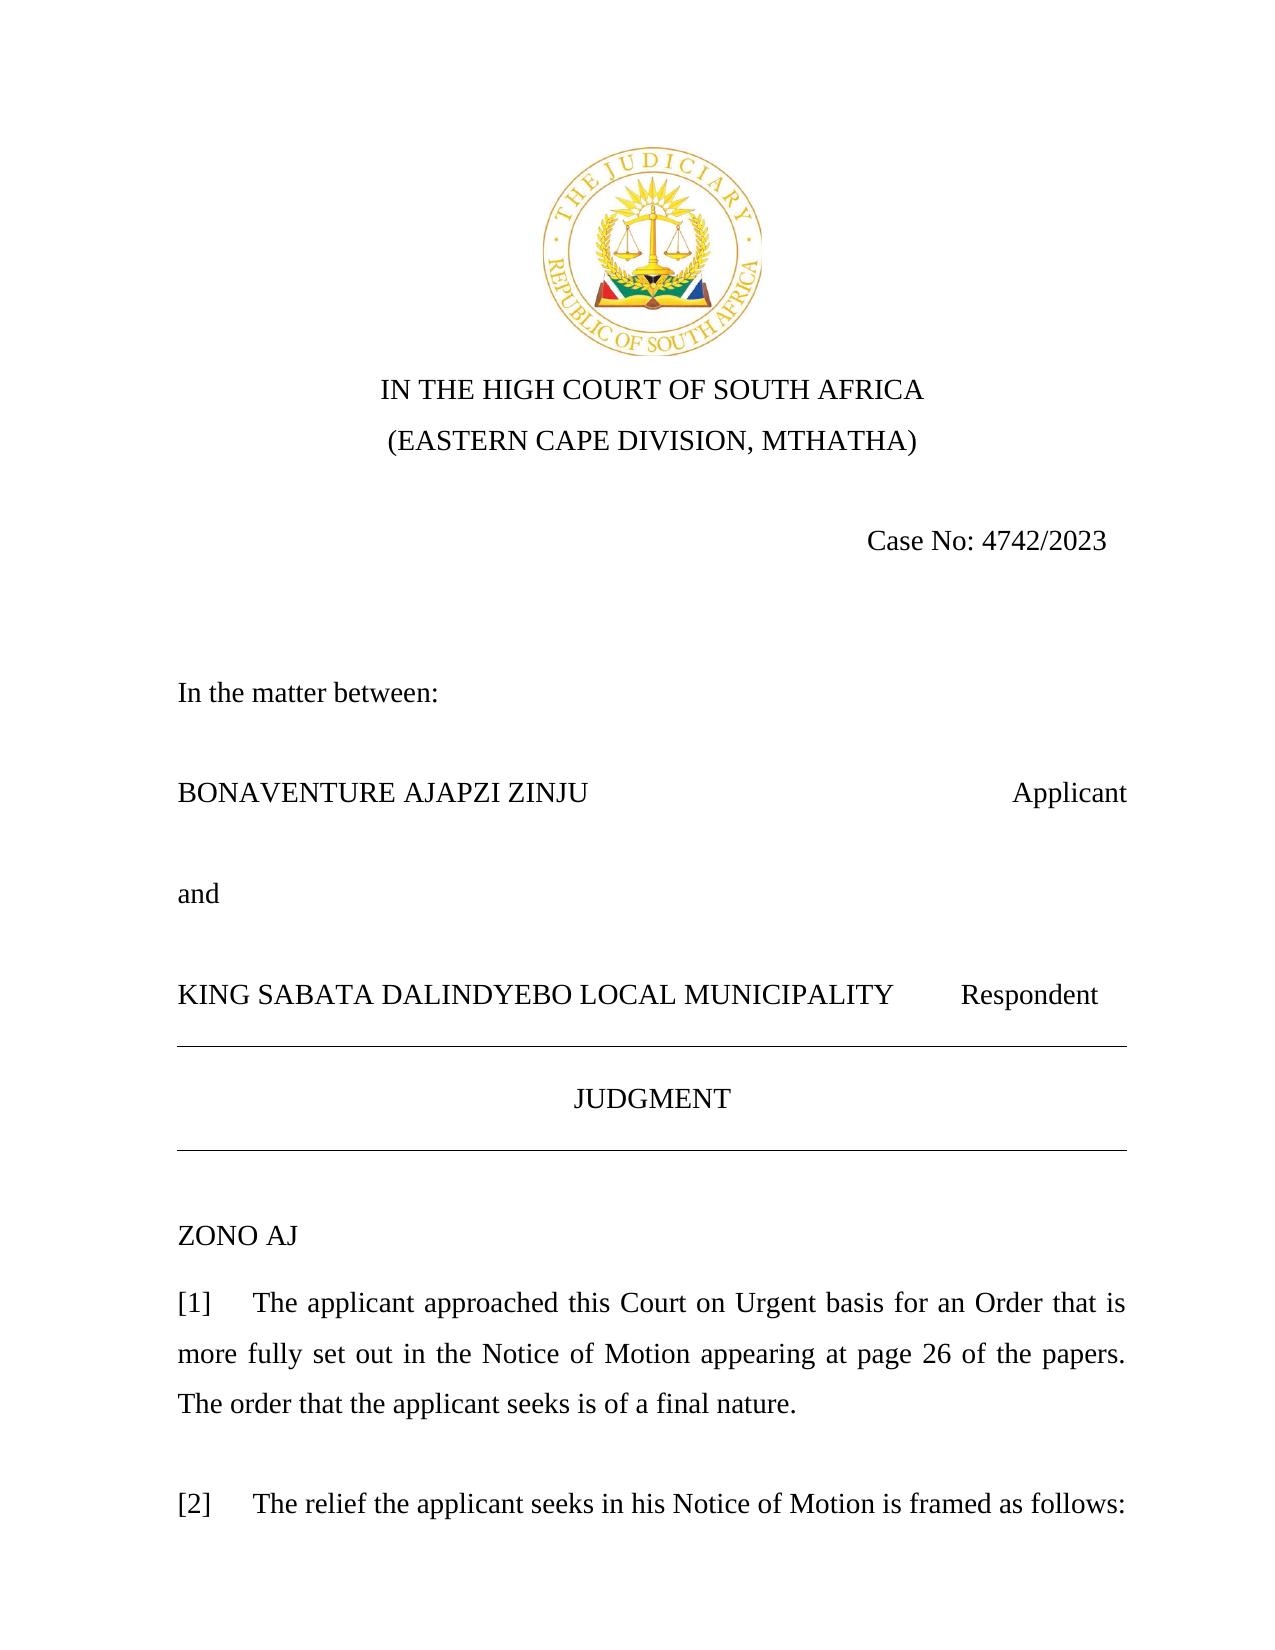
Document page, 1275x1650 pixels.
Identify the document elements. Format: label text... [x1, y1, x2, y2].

text In the matter between: [177, 675, 1127, 708]
text [2] The relief the applicant seeks in his Notice of Motion is framed as follows: [177, 1487, 1127, 1520]
text ZONO AJ [177, 1218, 1127, 1252]
text [1] The applicant approached this Court on Urgent basis for an Order that is more fully set out in the Notice of Motion appearing at page 26 of the papers. The order that the applicant seeks is of a final nature. [177, 1285, 1127, 1419]
text KING SABATA DALINDYEBO LOCAL MUNICIPALITY Respondent [177, 977, 1127, 1010]
text Case No: 4742/2023 [777, 523, 1127, 557]
subtitle JUDGMENT [177, 1081, 1127, 1114]
text (EASTERN CAPE DIVISION, MTHATHA) [177, 423, 1127, 456]
text BONAVENTURE AJAPZI ZINJU Applicant [177, 776, 1127, 859]
text IN THE HIGH COURT OF SOUTH AFRICA [177, 372, 1127, 406]
text and [177, 876, 1127, 910]
